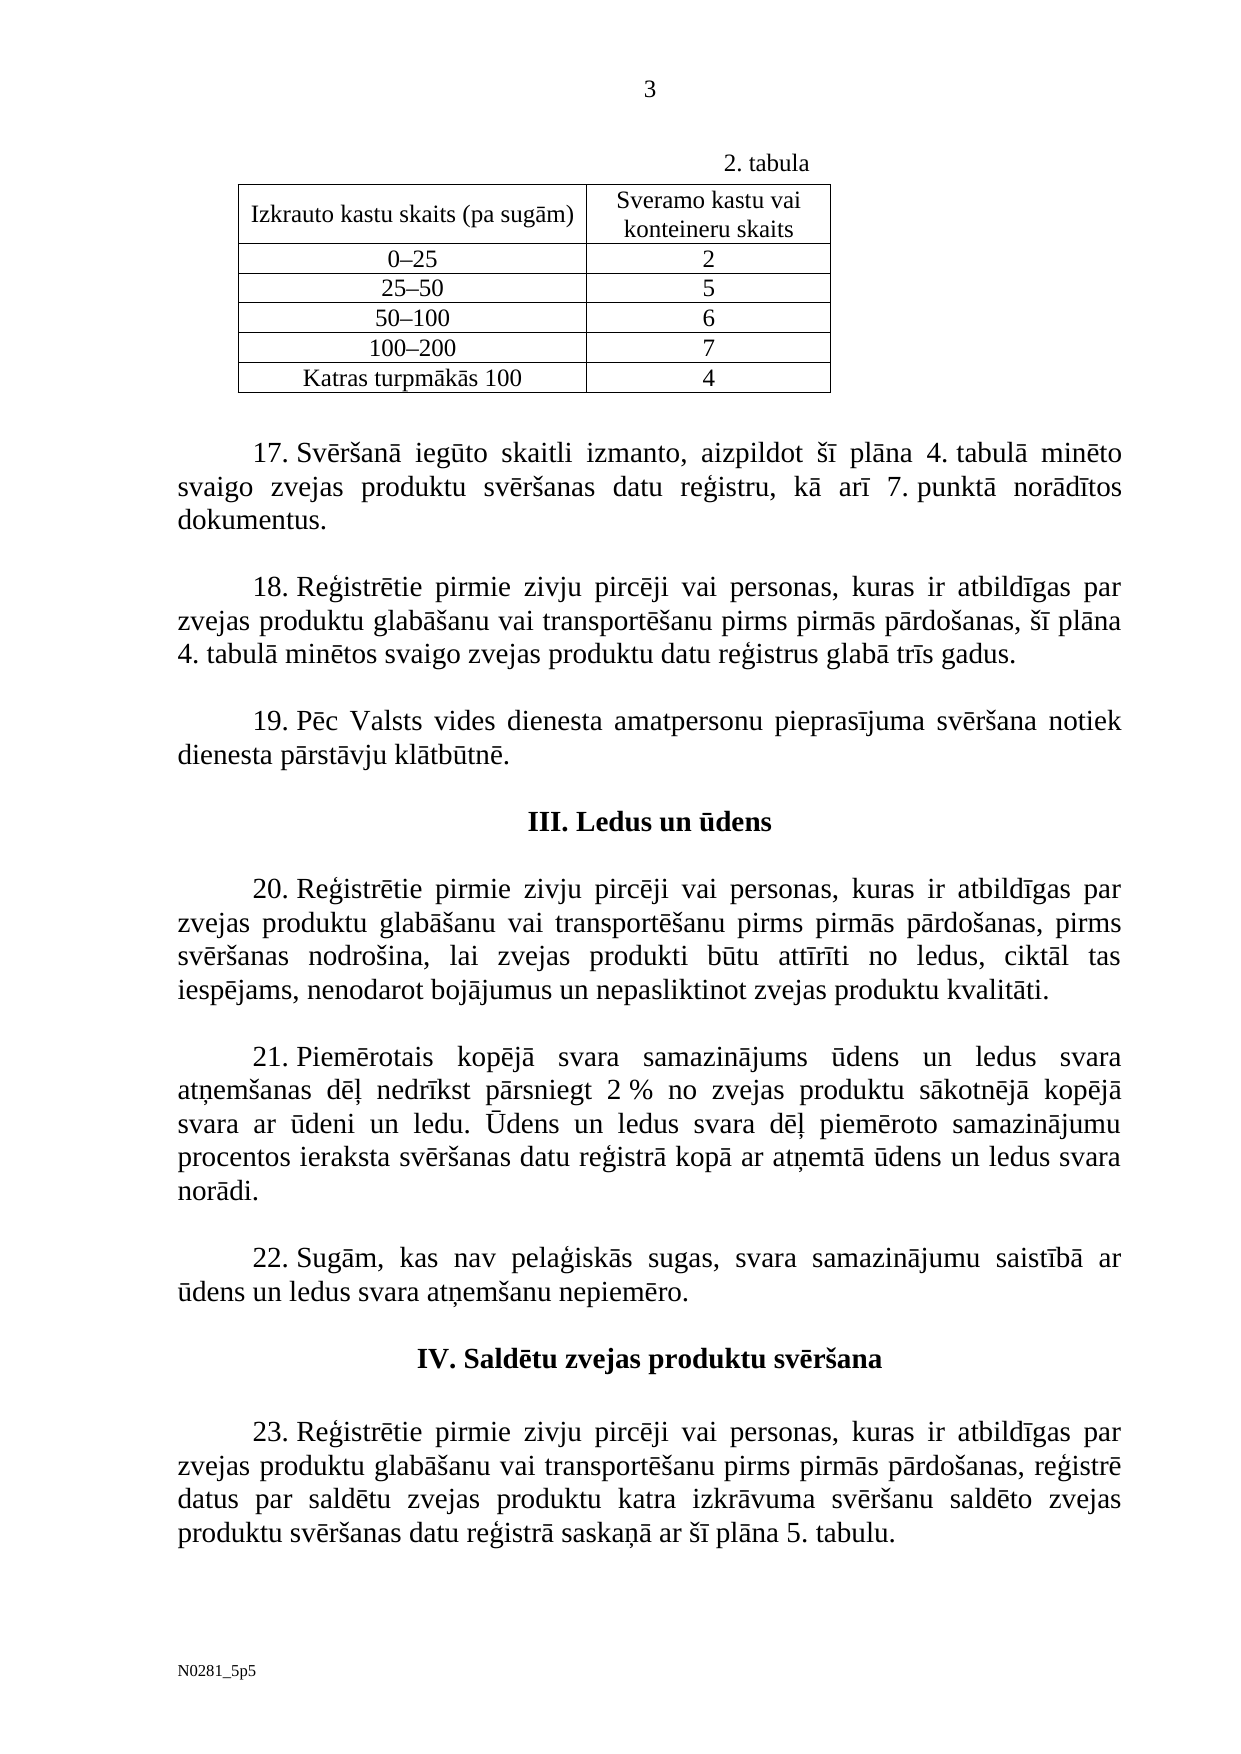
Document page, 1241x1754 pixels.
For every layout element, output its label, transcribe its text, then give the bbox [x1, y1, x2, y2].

table_header Sveramo kastu vai konteineru skaits [587, 185, 830, 243]
text 23. Reģistrētie pirmie zivju pircēji vai personas, kuras ir atbildīgas par zvejas produktu glabāšanu vai transportēšanu pirms pirmās pārdošanas, reģistrē datus par saldētu zvejas produktu katra izkrāvuma svēršanu saldēto zvejas produktu svēršanas datu reģistrā saskaņā ar šī plāna 5. tabulu. [177, 1414, 1122, 1548]
text 17. Svēršanā iegūto skaitli izmanto, aizpildot šī plāna 4. tabulā minēto svaigo zvejas produktu svēršanas datu reģistru, kā arī 7. punktā norādītos dokumentus. [177, 435, 1122, 536]
table_cell 6 [587, 303, 830, 332]
text 22. Sugām, kas nav pelaģiskās sugas, svara samazinājumu saistībā ar ūdens un ledus svara atņemšanu nepiemēro. [177, 1240, 1122, 1307]
text 20. Reģistrētie pirmie zivju pircēji vai personas, kuras ir atbildīgas par zvejas produktu glabāšanu vai transportēšanu pirms pirmās pārdošanas, pirms svēršanas nodrošina, lai zvejas produkti būtu attīrīti no ledus, ciktāl tas iespējams, nenodarot bojājumus un nepasliktinot zvejas produktu kvalitāti. [177, 871, 1122, 1005]
table_cell 4 [587, 363, 830, 392]
text 21. Piemērotais kopējā svara samazinājums ūdens un ledus svara atņemšanas dēļ nedrīkst pārsniegt 2 % no zvejas produktu sākotnējā kopējā svara ar ūdeni un ledu. Ūdens un ledus svara dēļ piemēroto samazinājumu procentos ieraksta svēršanas datu reģistrā kopā ar atņemtā ūdens un ledus svara norādi. [177, 1039, 1122, 1207]
table_cell 25–50 [239, 274, 586, 302]
table_cell 7 [587, 333, 830, 362]
table_cell 50–100 [239, 303, 586, 332]
text 19. Pēc Valsts vides dienesta amatpersonu pieprasījuma svēršana notiek dienesta pārstāvju klātbūtnē. [177, 703, 1122, 771]
table_cell 5 [587, 274, 830, 302]
table_cell 2 [587, 244, 830, 272]
table_cell 100–200 [239, 333, 586, 362]
text III. Ledus un ūdens [177, 804, 1122, 838]
table_header Izkrauto kastu skaits (pa sugām) [239, 185, 586, 243]
text 18. Reģistrētie pirmie zivju pircēji vai personas, kuras ir atbildīgas par zvejas produktu glabāšanu vai transportēšanu pirms pirmās pārdošanas, šī plāna 4. tabulā minētos svaigo zvejas produktu datu reģistrus glabā trīs gadus. [177, 569, 1122, 670]
table_cell 0–25 [239, 244, 586, 272]
text 2. tabula [723, 148, 1122, 176]
text IV. Saldētu zvejas produktu svēršana [177, 1341, 1122, 1374]
table_cell Katras turpmākās 100 [239, 363, 586, 392]
